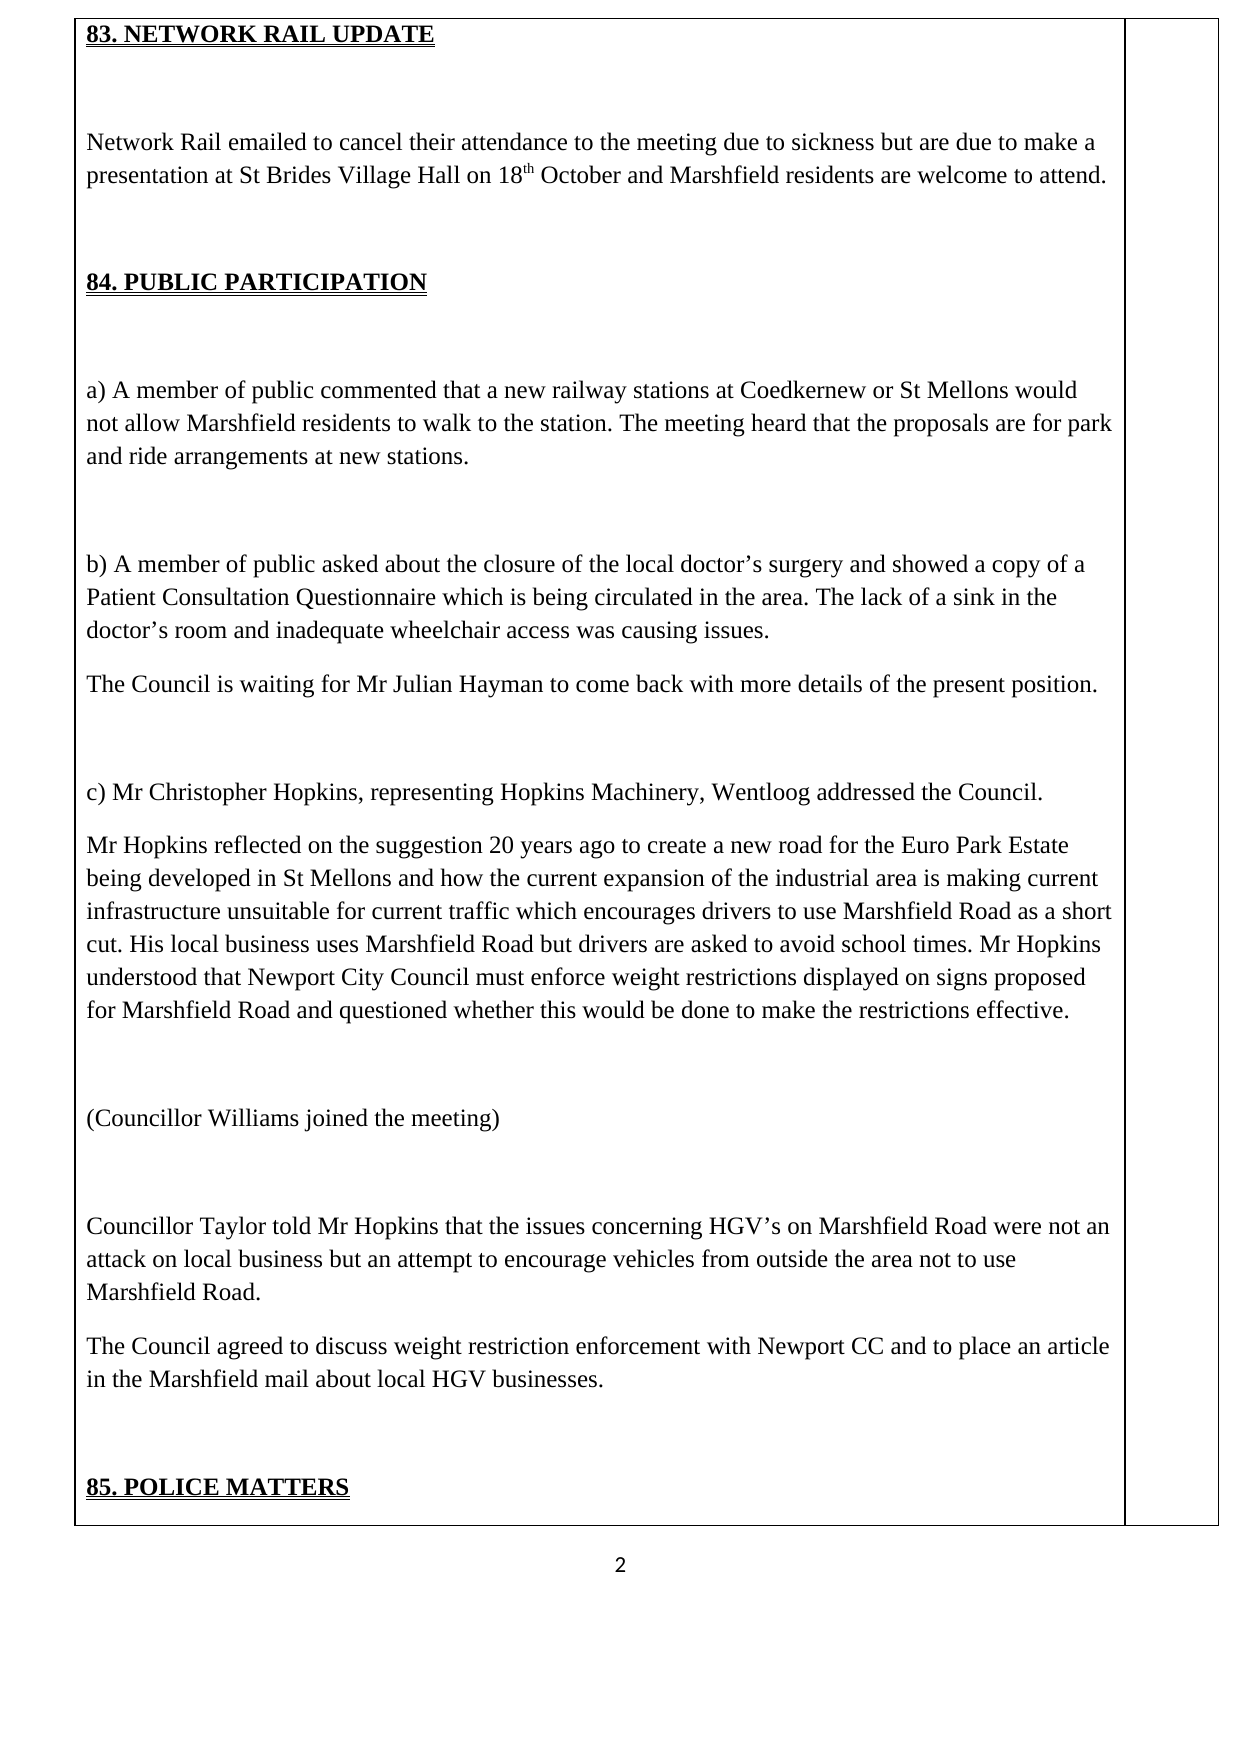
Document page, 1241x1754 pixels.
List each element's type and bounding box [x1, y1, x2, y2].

table_header [1126, 19, 1218, 1525]
table_header [76, 19, 1124, 1525]
